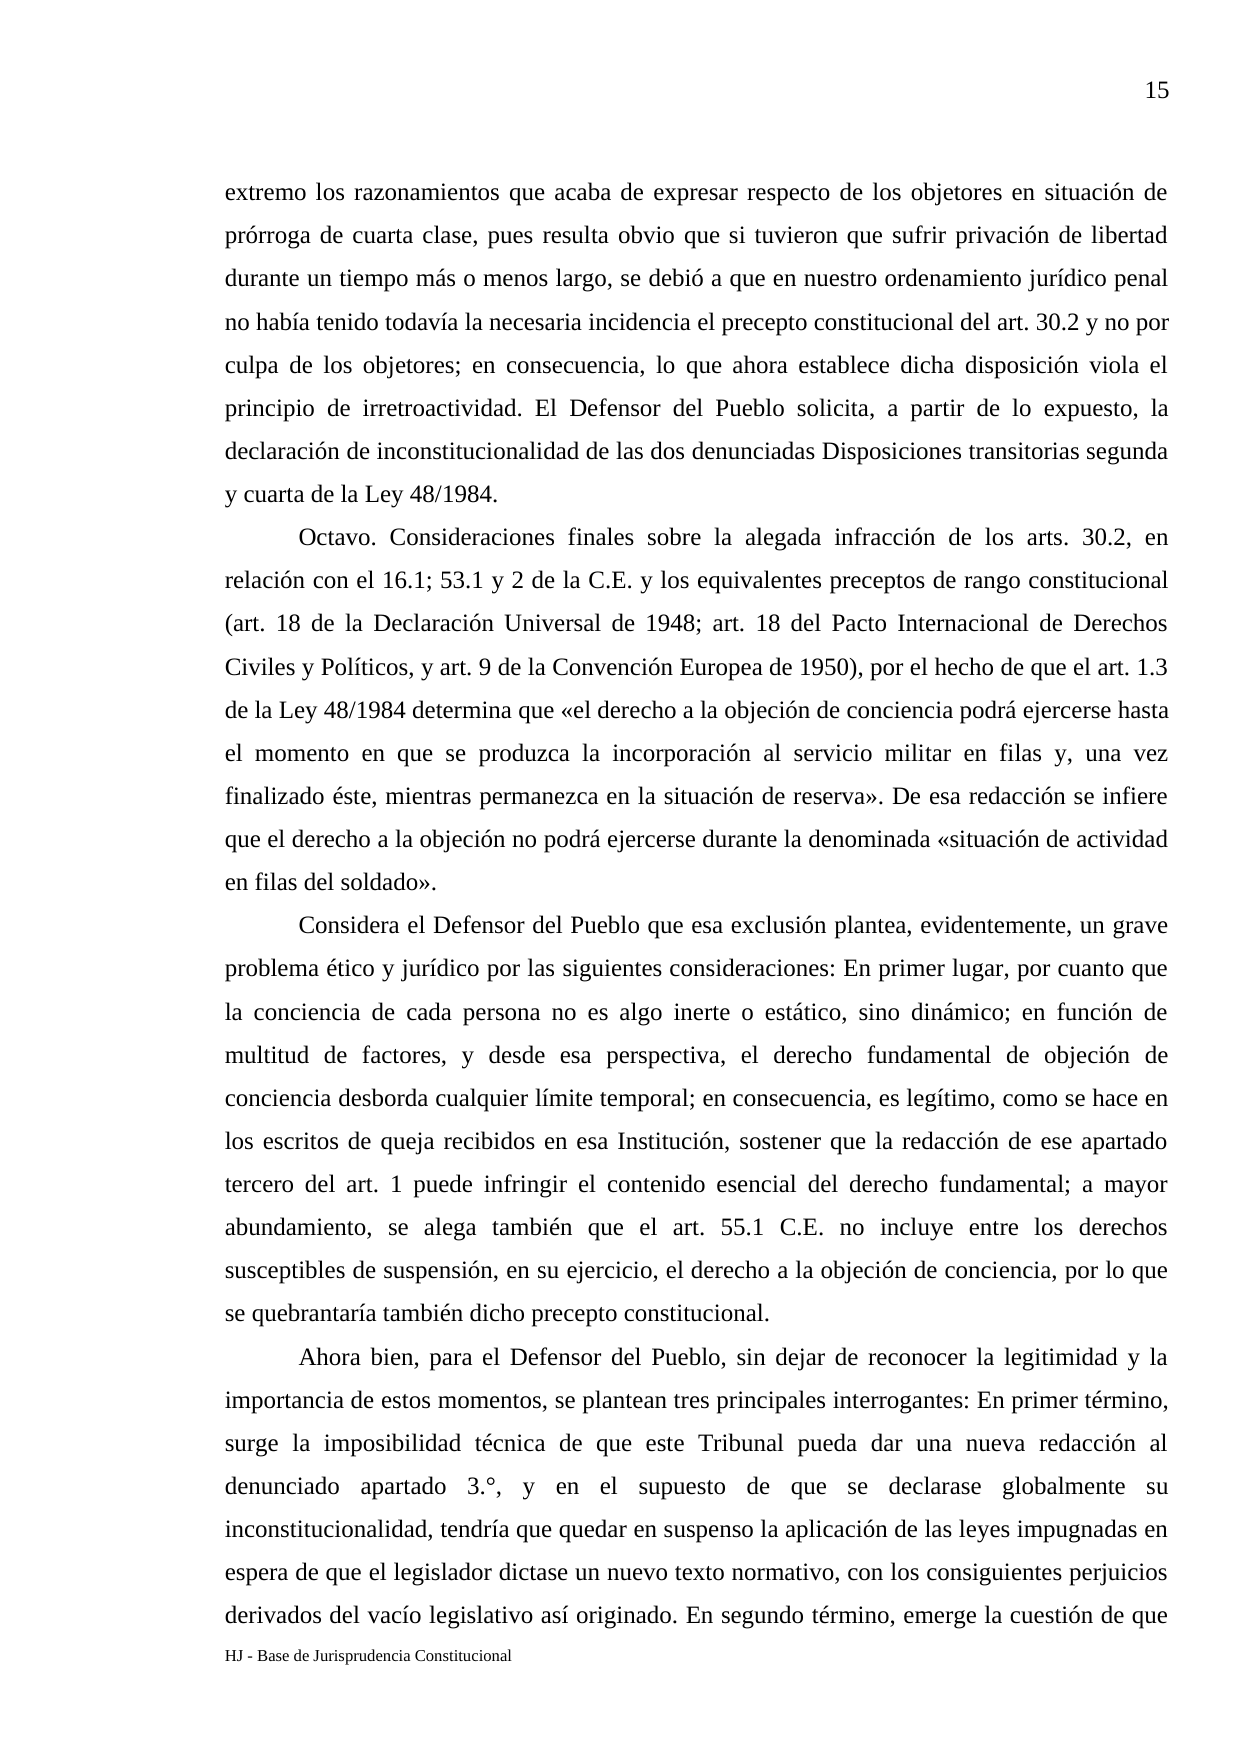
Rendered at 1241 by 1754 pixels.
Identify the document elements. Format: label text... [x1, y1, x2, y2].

text Octavo. Consideraciones finales sobre la alegada infracción de los arts. 30.2, en relación con el 16.1; 53.1 y 2 de la C.E. y los equivalentes preceptos de rango constitucional (art. 18 de la Declaración Universal de 1948; art. 18 del Pacto Internacional de Derechos Civiles y Políticos, y art. 9 de la Convención Europea de 1950), por el hecho de que el art. 1.3 de la Ley 48/1984 determina que «el derecho a la objeción de conciencia podrá ejercerse hasta el momento en que se produzca la incorporación al servicio militar en filas y, una vez finalizado éste, mientras permanezca en la situación de reserva». De esa redacción se infiere que el derecho a la objeción no podrá ejercerse durante la denominada «situación de actividad en filas del soldado». [224, 522, 1169, 896]
text Considera el Defensor del Pueblo que esa exclusión plantea, evidentemente, un grave problema ético y jurídico por las siguientes consideraciones: En primer lugar, por cuanto que la conciencia de cada persona no es algo inerte o estático, sino dinámico; en función de multitud de factores, y desde esa perspectiva, el derecho fundamental de objeción de conciencia desborda cualquier límite temporal; en consecuencia, es legítimo, como se hace en los escritos de queja recibidos en esa Institución, sostener que la redacción de ese apartado tercero del art. 1 puede infringir el contenido esencial del derecho fundamental; a mayor abundamiento, se alega también que el art. 55.1 C.E. no incluye entre los derechos susceptibles de suspensión, en su ejercicio, el derecho a la objeción de conciencia, por lo que se quebrantaría también dicho precepto constitucional. [224, 910, 1169, 1327]
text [224, 177, 1169, 508]
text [224, 1342, 1169, 1629]
